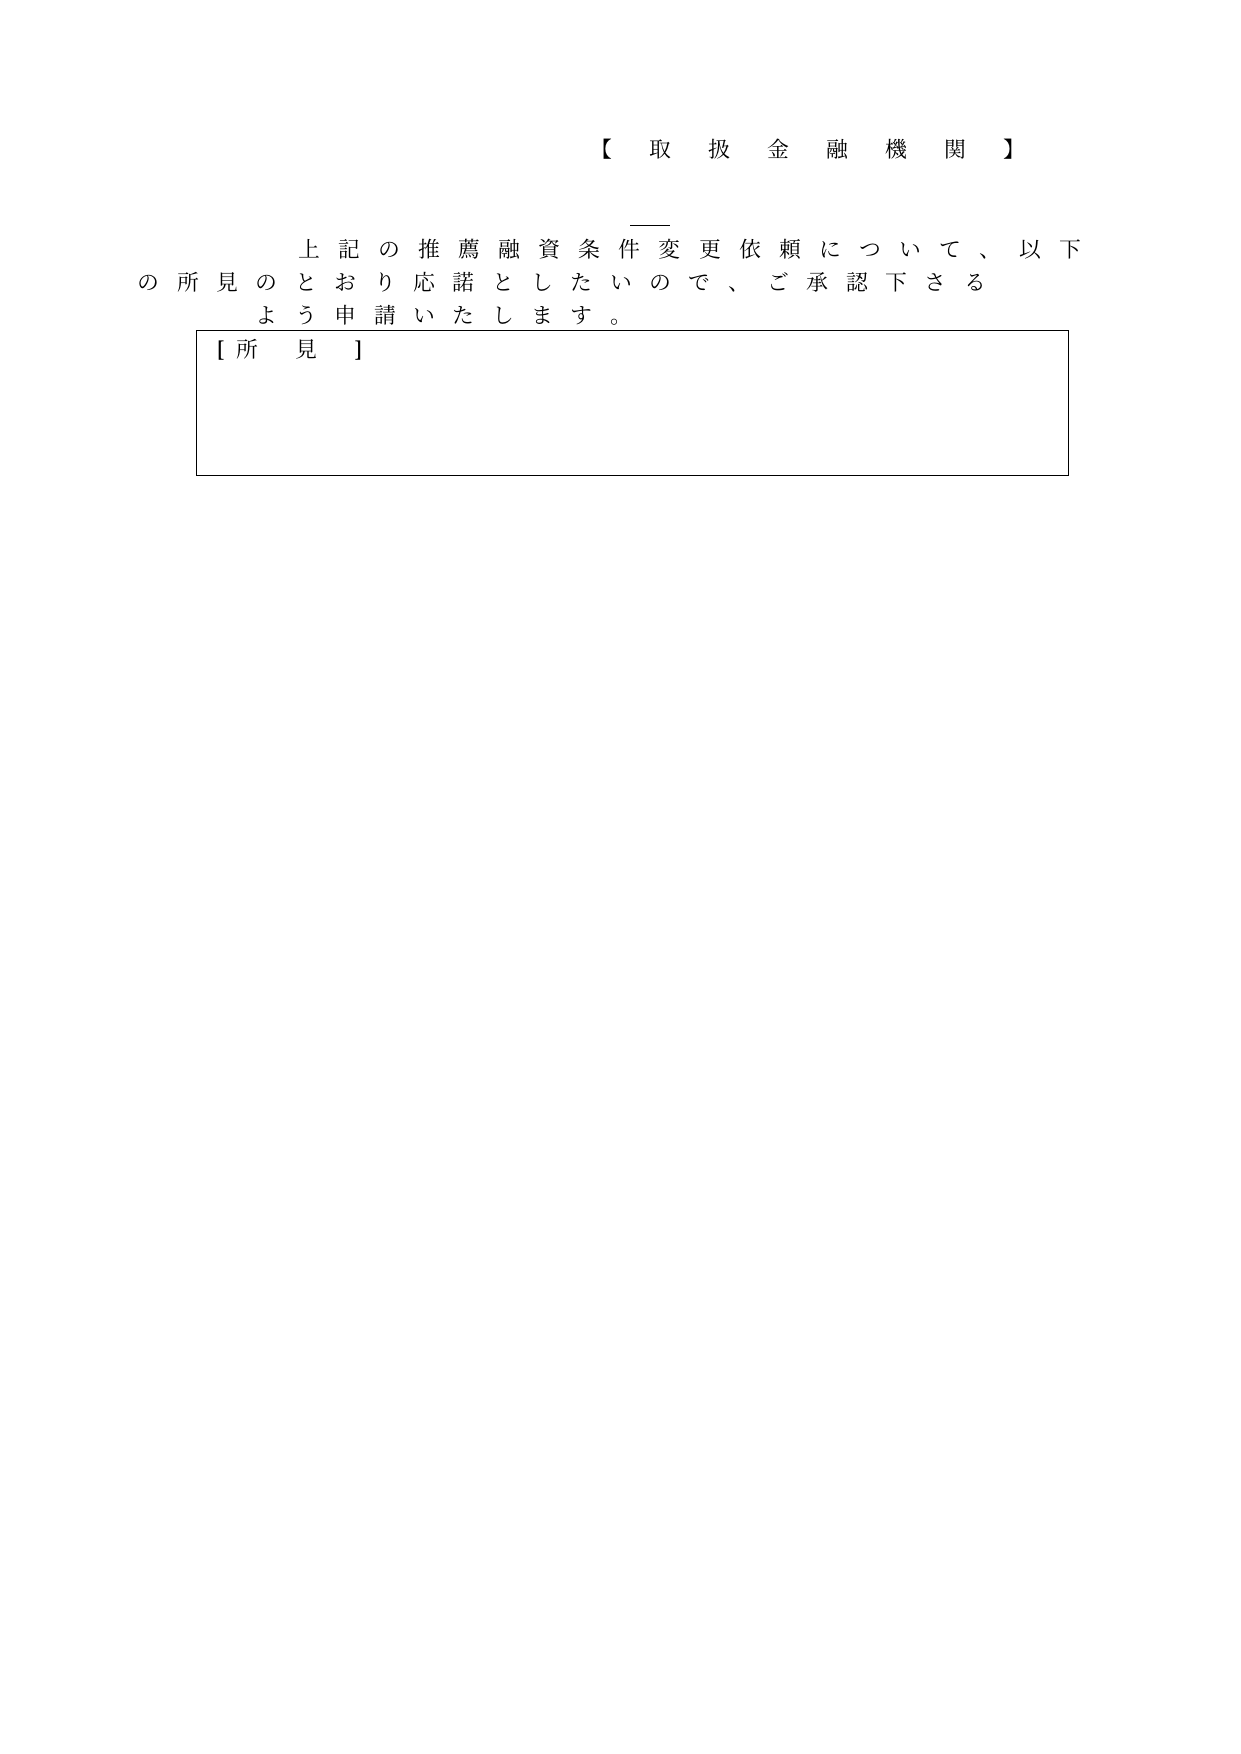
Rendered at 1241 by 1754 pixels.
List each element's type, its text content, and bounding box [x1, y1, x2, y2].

text 【 取 扱 金 融 機 関 】 [138, 132, 1099, 165]
text よう申請いたします。 [138, 297, 1099, 330]
table_header [ 所 見 ] [197, 331, 1068, 475]
text 上記の推薦融資条件変更依頼について、以下の所見のとおり応諾としたいので、ご承認下さる [138, 231, 1099, 297]
